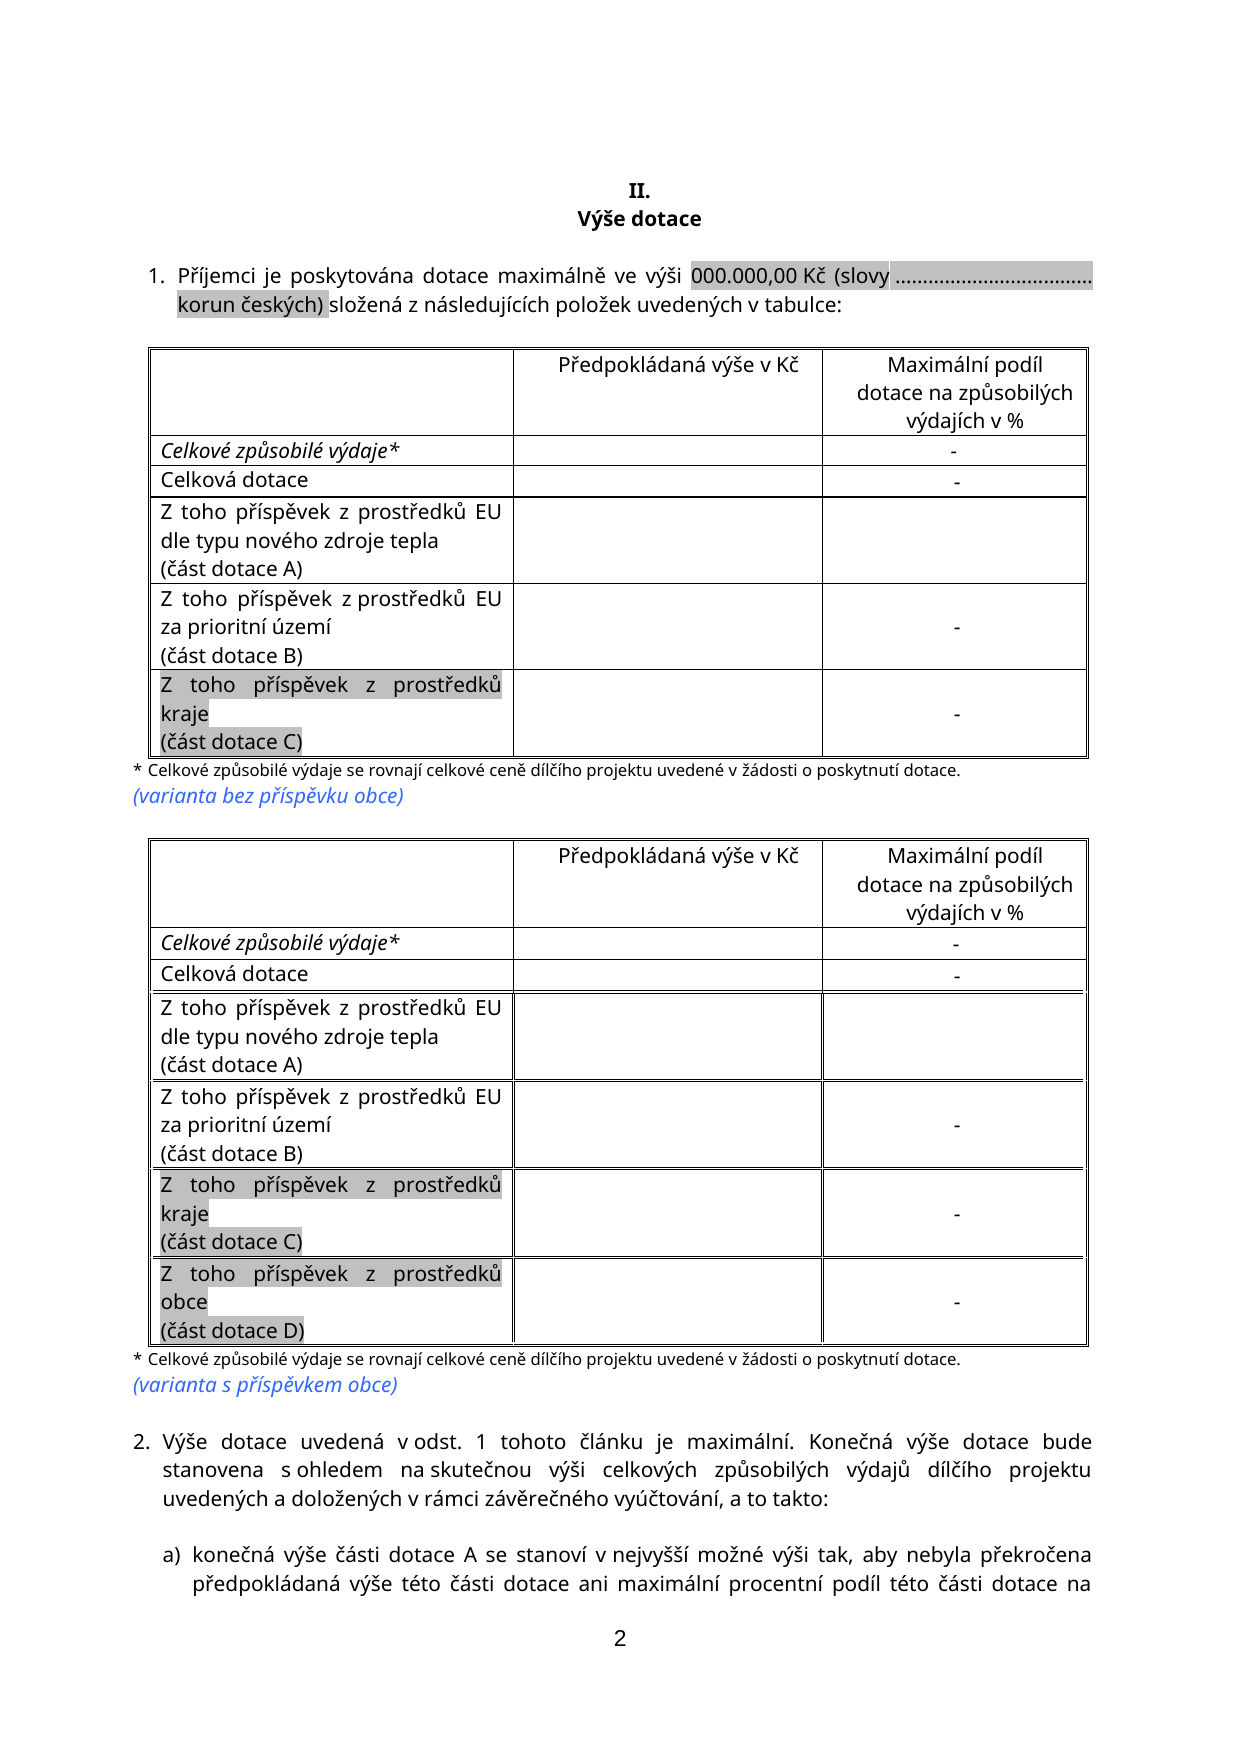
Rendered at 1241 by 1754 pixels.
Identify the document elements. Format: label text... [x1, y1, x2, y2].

table_cell - [822, 1256, 1086, 1344]
table_header Maximální podíl dotace na způsobilých výdajích v % [823, 841, 1086, 927]
table_cell [514, 436, 822, 464]
table_cell [514, 1259, 822, 1344]
table_cell - [823, 960, 1086, 990]
table_cell Z toho příspěvek z prostředků kraje (část dotace C) [209, 670, 513, 756]
table_cell [514, 466, 822, 496]
list Celkové způsobilé výdaje se rovnají celkové ceně dílčího projektu uvedené v žádosti o poskytnutí dotace. [133, 759, 1093, 781]
table_cell - [823, 436, 1086, 464]
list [162, 1541, 1093, 1597]
table_cell [514, 498, 822, 583]
table_header [151, 350, 513, 435]
table_header Předpokládaná výše v Kč [514, 841, 822, 927]
table_cell - [823, 670, 1086, 756]
table_cell - [822, 1167, 1087, 1256]
table_header Maximální podíl dotace na způsobilých výdajích v % [823, 350, 1086, 435]
table_cell - [823, 584, 1086, 669]
table_cell [514, 928, 822, 958]
table_cell [514, 960, 822, 990]
text (varianta bez příspěvku obce) [133, 781, 1093, 810]
list Celkové způsobilé výdaje se rovnají celkové ceně dílčího projektu uvedené v žádosti o poskytnutí dotace. [133, 1347, 1093, 1370]
table_cell Celková dotace [151, 466, 513, 496]
table_cell [514, 670, 822, 756]
table_cell - [823, 928, 1086, 958]
table_cell [823, 498, 1086, 583]
table_cell Celkové způsobilé výdaje* [151, 928, 513, 958]
table_cell Z toho příspěvek z prostředků obce (část dotace D) [208, 1259, 513, 1344]
table_cell Z toho příspěvek z prostředků obce (část dotace D) [151, 1256, 512, 1344]
table_cell Z toho příspěvek z prostředků EU za prioritní území (část dotace B) [151, 584, 513, 669]
table_cell Z toho příspěvek z prostředků EU dle typu nového zdroje tepla (část dotace A) [151, 498, 513, 583]
table_cell - [822, 1079, 1087, 1167]
text (varianta s příspěvkem obce) [133, 1370, 1093, 1398]
table_cell [515, 1082, 821, 1167]
table_header Předpokládaná výše v Kč [514, 350, 822, 435]
table_cell [514, 584, 822, 669]
table_cell Celkové způsobilé výdaje* [151, 436, 513, 464]
table_cell - [823, 466, 1086, 496]
table_cell Z toho příspěvek z prostředků kraje (část dotace C) [149, 1167, 513, 1256]
list Příjemci je poskytována dotace maximálně ve výši 000.000,00 Kč (slovy ………………………………korun českých) složená z následujících položek uvedených v tabulce: [148, 261, 1093, 318]
table_cell Z toho příspěvek z prostředků EU za prioritní území (část dotace B) [149, 1079, 513, 1167]
table_cell [515, 994, 821, 1079]
table_cell Celková dotace [151, 960, 513, 990]
list Výše dotace uvedená v odst. 1 tohoto článku je maximální. Konečná výše dotace bude stanovena s ohledem na skutečnou výši celkových způsobilých výdajů dílčího projektu uvedených a doložených v rámci závěrečného vyúčtování, a to takto: [133, 1427, 1093, 1512]
text Výše dotace [186, 204, 1093, 233]
table_header [151, 841, 513, 927]
table_cell [515, 1170, 821, 1256]
text II. [186, 176, 1093, 204]
table_cell Z toho příspěvek z prostředků EU dle typu nového zdroje tepla (část dotace A) [149, 990, 513, 1079]
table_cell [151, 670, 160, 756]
table_cell [823, 990, 1087, 1079]
